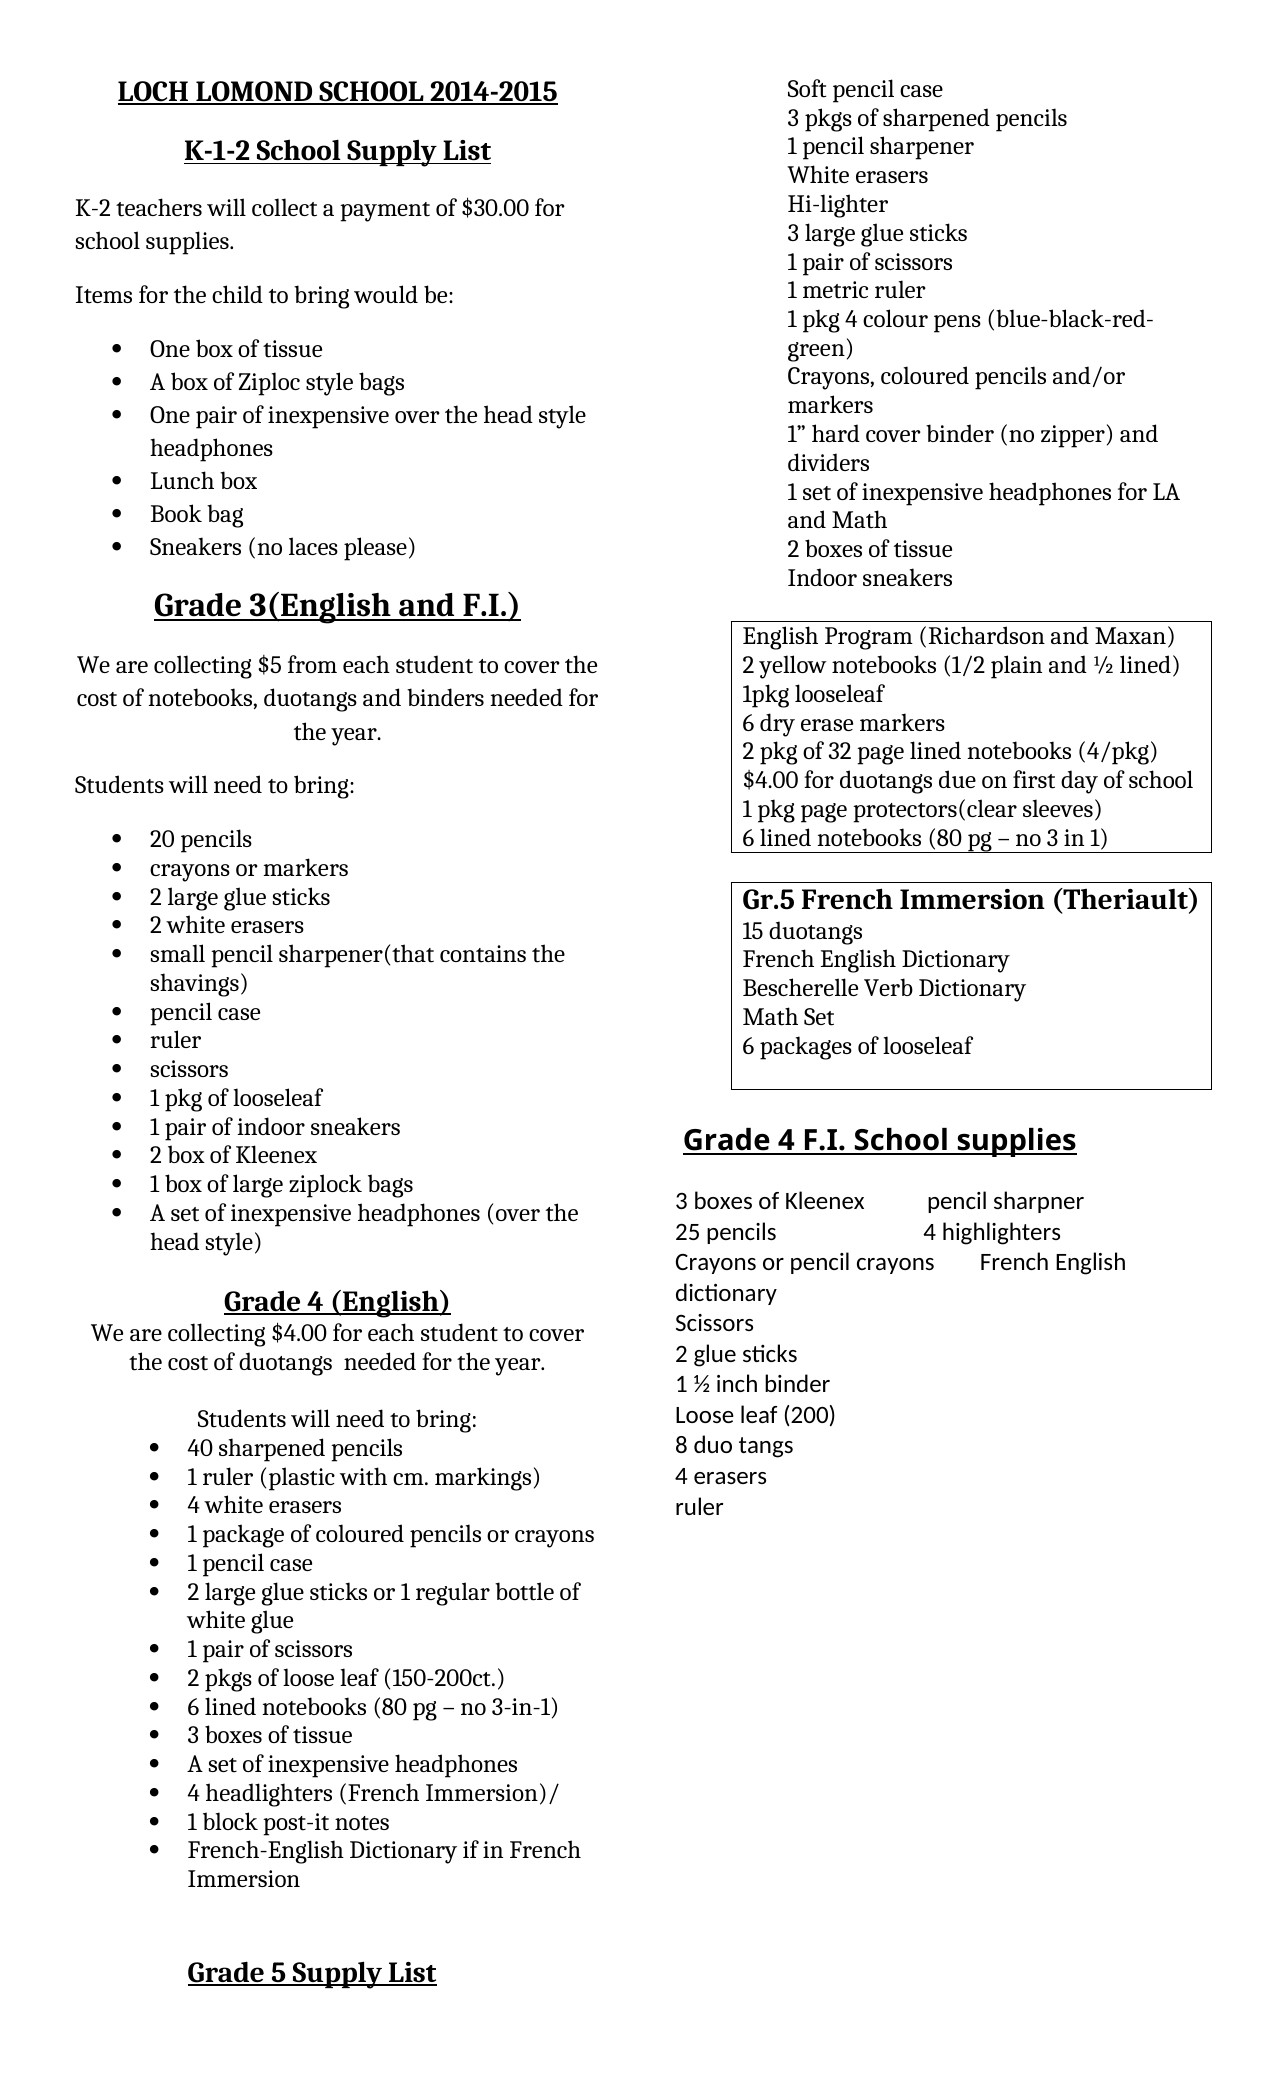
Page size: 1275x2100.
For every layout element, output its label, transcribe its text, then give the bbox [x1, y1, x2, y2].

list Lunch box [112, 467, 600, 495]
text 1 ½ inch binder [675, 1368, 1200, 1399]
list 4 headlighters (French Immersion)/ [150, 1779, 600, 1807]
list 1 pair of indoor sneakers [112, 1113, 600, 1141]
table_header English Program (Richardson and Maxan) 2 yellow notebooks (1/2 plain and ½ lined) 1pkg looseleaf 6 dry erase markers 2 pkg of 32 page lined notebooks (4/pkg) $4.00 for duotangs due on first day of school 1 pkg page protectors(clear sleeves) 6 lined notebooks (80 pg – no 3 in 1) [732, 622, 1211, 852]
list Hi-lighter [787, 190, 1200, 219]
list 40 sharpened pencils [150, 1434, 600, 1462]
list 20 pencils [112, 825, 600, 854]
list 1 pair of scissors [787, 247, 1200, 276]
text Students will need to bring: [75, 771, 600, 800]
list One box of tissue [112, 334, 600, 363]
table_header Gr.5 French Immersion (Theriault) 15 duotangs French English Dictionary Bescherelle Verb Dictionary Math Set 6 packages of looseleaf [732, 883, 1211, 1089]
list 2 pkgs of loose leaf (150-200ct.) [150, 1664, 600, 1692]
list Crayons, coloured pencils and/or markers [787, 362, 1200, 420]
list pencil case [112, 998, 600, 1026]
text We are collecting $5 from each student to cover the cost of notebooks, duotangs and binders needed for the year. [75, 651, 600, 746]
list One pair of inexpensive over the head style headphones [112, 401, 600, 462]
text 2 glue sticks [675, 1338, 1200, 1368]
list 2 box of Kleenex [112, 1141, 600, 1170]
list ruler [112, 1026, 600, 1055]
list Soft pencil case [787, 75, 1200, 104]
list 3 boxes of tissue [150, 1721, 600, 1750]
list 1 ruler (plastic with cm. markings) [150, 1462, 600, 1491]
text Grade 4 F.I. School supplies [675, 1119, 1200, 1159]
list 6 lined notebooks (80 pg – no 3-in-1) [150, 1692, 600, 1721]
list 2 large glue sticks or 1 regular bottle of white glue [150, 1577, 600, 1635]
text Items for the child to bring would be: [75, 281, 600, 309]
text K-2 teachers will collect a payment of $30.00 for school supplies. [75, 194, 600, 256]
list 1 pkg 4 colour pens (blue-black-red-green) [787, 305, 1200, 362]
text ruler [675, 1491, 1200, 1521]
list Grade 5 Supply List [187, 1956, 600, 1989]
list scissors [112, 1055, 600, 1084]
text 4 erasers [675, 1460, 1200, 1491]
text Students will need to bring: [75, 1405, 600, 1434]
list 1 pkg of looseleaf [112, 1084, 600, 1113]
list Sneakers (no laces please) [112, 533, 600, 561]
list 1 package of coloured pencils or crayons [150, 1520, 600, 1549]
text Grade 4 (English) [75, 1285, 600, 1319]
list 1 pencil case [150, 1549, 600, 1577]
text Scissors [675, 1307, 1200, 1338]
list A set of inexpensive headphones (over the head style) [112, 1199, 600, 1256]
list 1 box of large ziplock bags [112, 1170, 600, 1199]
text LOCH LOMOND SCHOOL 2014-2015 [75, 75, 600, 108]
list small pencil sharpener(that contains the shavings) [112, 940, 600, 998]
list 1 block post-it notes [150, 1807, 600, 1836]
list A box of Ziploc style bags [112, 367, 600, 396]
text 3 boxes of Kleenex pencil sharpner [675, 1185, 1200, 1216]
list Indoor sneakers [787, 564, 1200, 592]
list 2 large glue sticks [112, 883, 600, 911]
list Book bag [112, 499, 600, 528]
list 1” hard cover binder (no zipper) and dividers [787, 420, 1200, 477]
list crayons or markers [112, 854, 600, 883]
list 3 large glue sticks [787, 219, 1200, 247]
list 4 white erasers [150, 1491, 600, 1520]
text Loose leaf (200) [675, 1399, 1200, 1429]
list 3 pkgs of sharpened pencils [787, 104, 1200, 132]
list 1 pencil sharpener [787, 132, 1200, 161]
list 2 boxes of tissue [787, 535, 1200, 564]
list 1 set of inexpensive headphones for LA and Math [787, 477, 1200, 535]
list 1 metric ruler [787, 276, 1200, 305]
text K-1-2 School Supply List [75, 134, 600, 168]
text We are collecting $4.00 for each student to cover the cost of duotangs needed for the year. [75, 1319, 600, 1376]
list 1 pair of scissors [150, 1635, 600, 1664]
list A set of inexpensive headphones [150, 1750, 600, 1779]
text 25 pencils 4 highlighters [675, 1216, 1200, 1246]
list French-English Dictionary if in French Immersion [150, 1836, 600, 1894]
text Grade 3(English and F.I.) [75, 586, 600, 625]
list 2 white erasers [112, 911, 600, 940]
text 8 duo tangs [675, 1429, 1200, 1460]
text Crayons or pencil crayons French English dictionary [675, 1246, 1200, 1307]
list White erasers [787, 161, 1200, 190]
